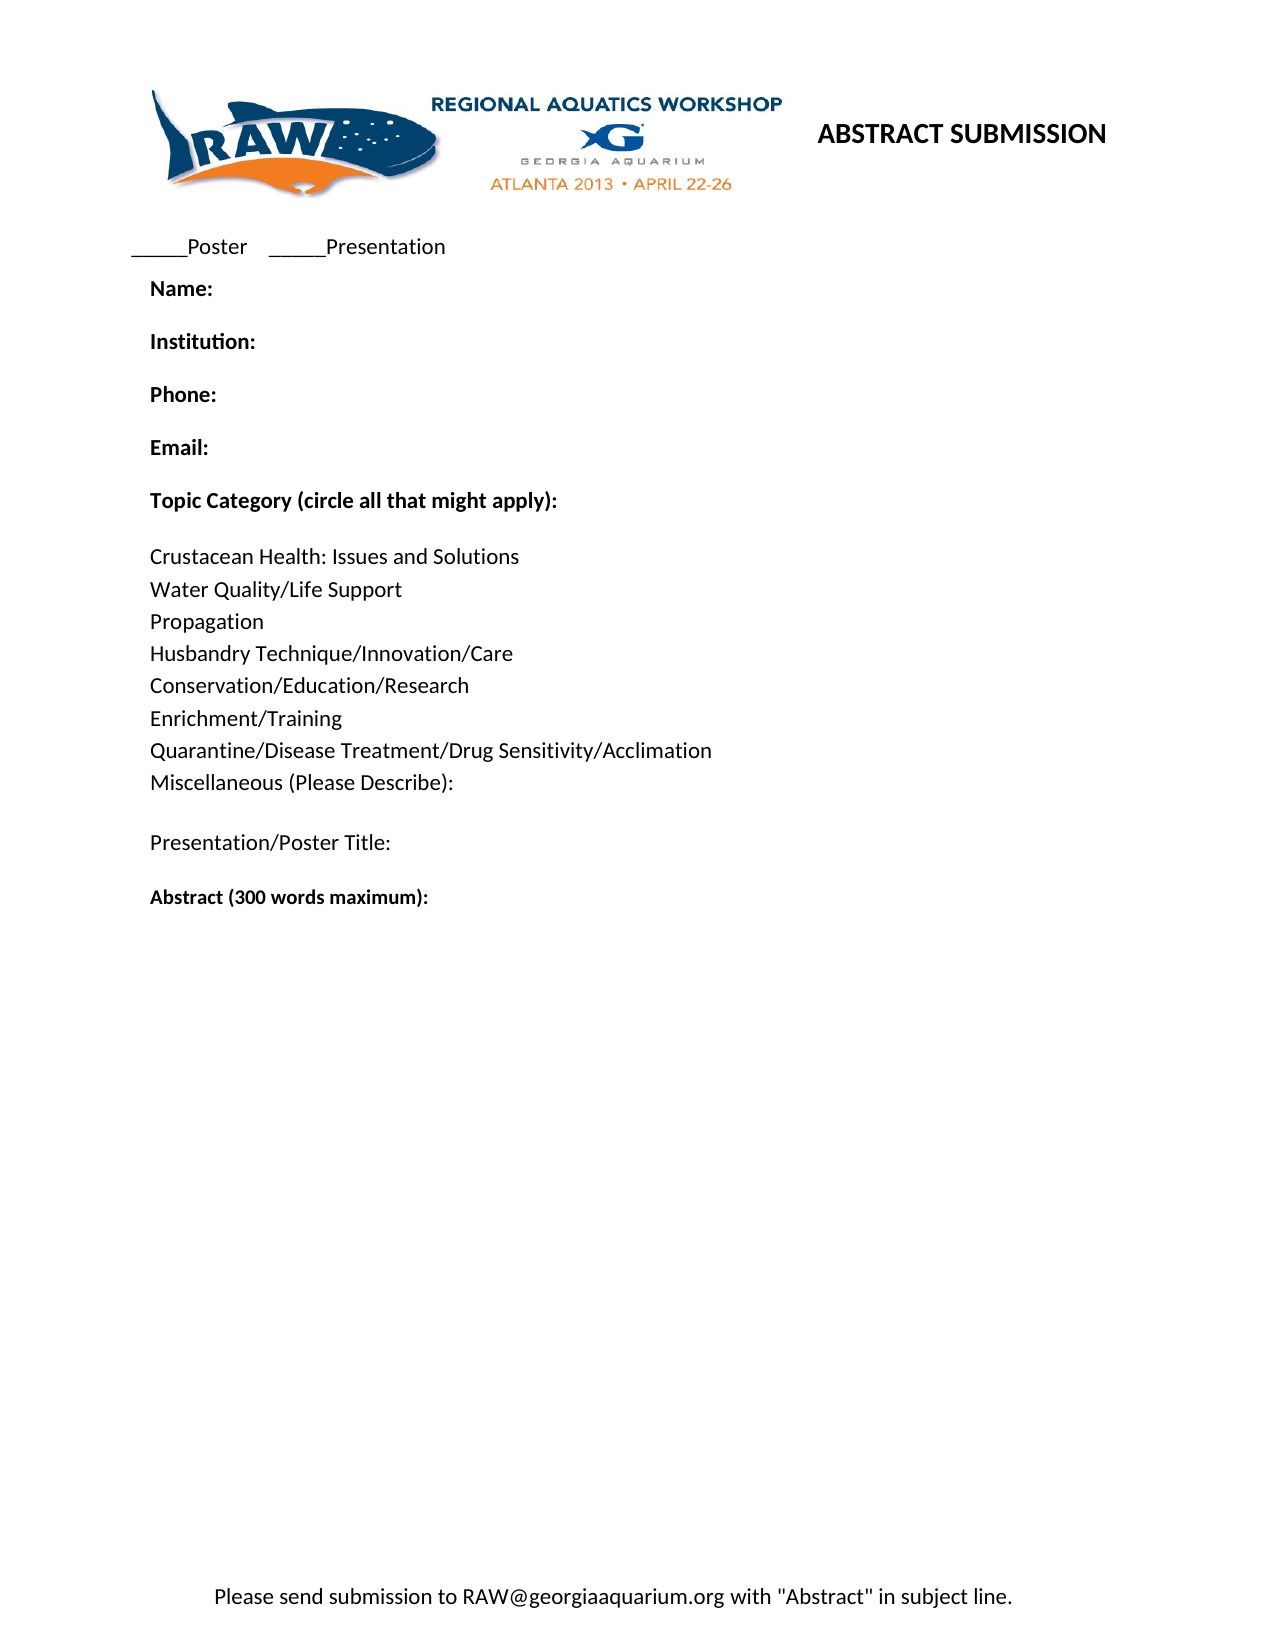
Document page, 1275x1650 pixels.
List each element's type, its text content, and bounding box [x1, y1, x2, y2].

text Quarantine/Disease Treatment/Drug Sensitivity/Acclimation Miscellaneous (Please Describe): [150, 736, 787, 796]
text Water Quality/Life Support [150, 575, 792, 603]
subtitle Name: Institution: Phone: Email: [150, 274, 256, 461]
text Propagation [150, 607, 792, 635]
text _____Poster _____Presentation [131, 232, 792, 260]
text Abstract (300 words maximum): [150, 884, 792, 910]
text Topic Category (circle all that might apply): [150, 486, 792, 514]
text Husbandry Technique/Innovation/Care Conservation/Education/Research Enrichment/Training [150, 639, 589, 732]
text Presentation/Poster Title: [150, 828, 792, 856]
picture [131, 81, 794, 204]
text Please send submission to RAW@georgiaaquarium.org with "Abstract" in subject line. [119, 1582, 1109, 1610]
text Crustacean Health: Issues and Solutions [150, 542, 792, 570]
picture [802, 115, 1098, 155]
